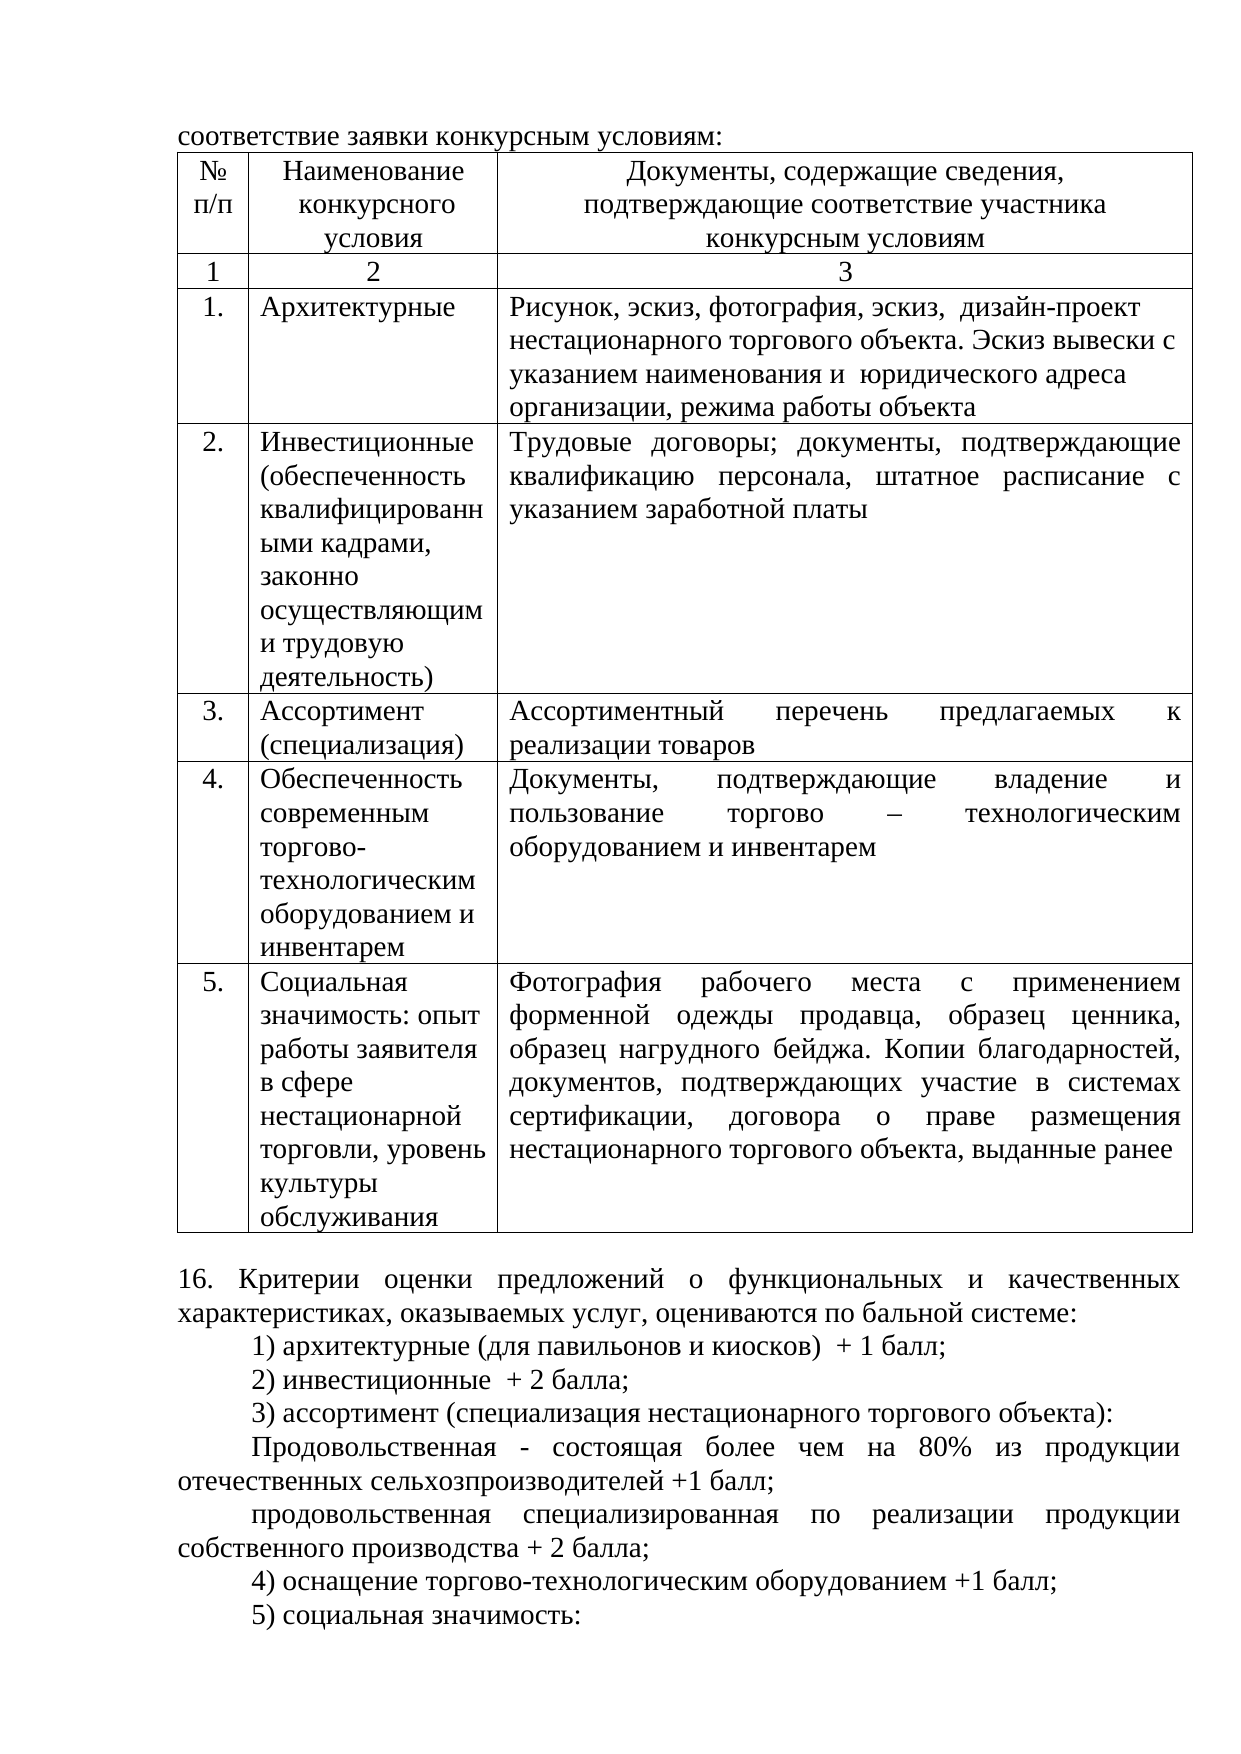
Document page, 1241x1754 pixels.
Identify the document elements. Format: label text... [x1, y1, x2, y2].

text 3) ассортимент (специализация нестационарного торгового объекта): [177, 1396, 1181, 1429]
table_cell Инвестиционные (обеспеченность квалифицированными кадрами, законно осуществляющими трудовую деятельность) [249, 424, 497, 692]
table_cell Архитектурные [249, 289, 497, 423]
text 4) оснащение торгово-технологическим оборудованием +1 балл; [177, 1563, 1181, 1597]
table_cell Обеспеченность современным торгово- технологическим оборудованием и инвентарем [249, 762, 497, 963]
table_cell Фотография рабочего места с применением форменной одежды продавца, образец ценника, образец нагрудного бейджа. Копии благодарностей, документов, подтверждающих участие в системах сертификации, договора о праве размещения нестационарного торгового объекта, выданные ранее [498, 964, 1192, 1232]
table_cell Трудовые договоры; документы, подтверждающие квалификацию персонала, штатное расписание с указанием заработной платы [498, 424, 1192, 692]
table_cell 1 [178, 254, 248, 288]
table_cell 1. [178, 289, 248, 423]
table_cell 2. [178, 424, 248, 692]
text 5) социальная значимость: [177, 1597, 1181, 1630]
text 16. Критерии оценки предложений о функциональных и качественных характеристиках, оказываемых услуг, оцениваются по бальной системе: [177, 1261, 1181, 1328]
text 1) архитектурные (для павильонов и киосков) + 1 балл; [177, 1328, 1181, 1362]
table_cell 3. [178, 694, 248, 761]
table_cell 5. [178, 964, 248, 1232]
table_header Документы, содержащие сведения, подтверждающие соответствие участника конкурсным условиям [498, 153, 1192, 253]
text 2) инвестиционные + 2 балла; [177, 1362, 1181, 1396]
text продовольственная специализированная по реализации продукции собственного производства + 2 балла; [177, 1496, 1181, 1563]
table_cell Ассортимент (специализация) [249, 694, 497, 761]
text Продовольственная - состоящая более чем на 80% из продукции отечественных сельхозпроизводителей +1 балл; [177, 1429, 1181, 1496]
table_cell Документы, подтверждающие владение и пользование торгово – технологическим оборудованием и инвентарем [498, 762, 1192, 963]
table_cell Рисунок, эскиз, фотография, эскиз, дизайн-проект нестационарного торгового объекта. Эскиз вывески с указанием наименования и юридического адреса организации, режима работы объекта [498, 289, 1192, 423]
table_cell 2 [249, 254, 497, 288]
table_cell 3 [498, 254, 1192, 288]
table_cell Ассортиментный перечень предлагаемых к реализации товаров [498, 694, 1192, 761]
table_header № п/п [178, 153, 248, 253]
table_header Наименование конкурсного условия [249, 153, 497, 253]
table_cell 4. [178, 762, 248, 963]
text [177, 118, 1181, 152]
table_cell Социальная значимость: опыт работы заявителя в сфере нестационарной торговли, уровень культуры обслуживания [249, 964, 497, 1232]
